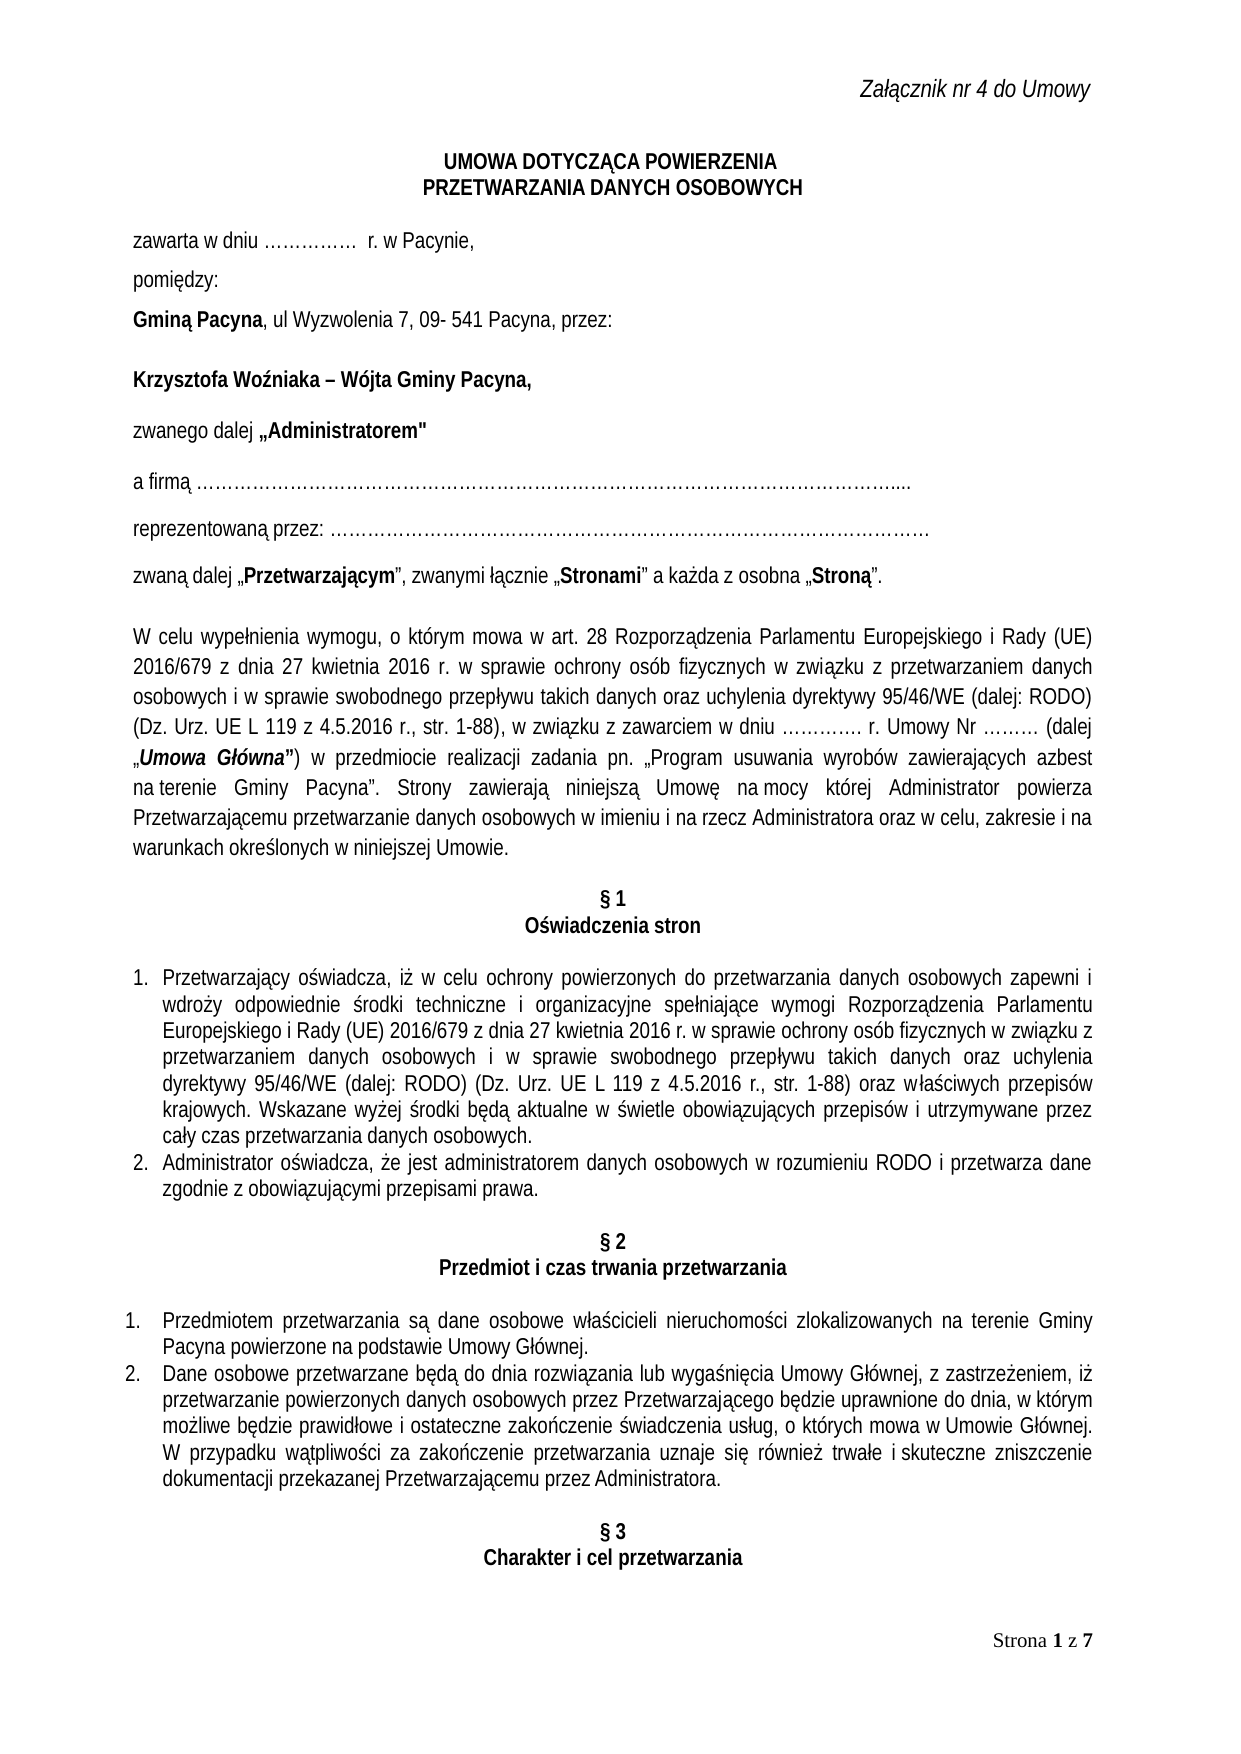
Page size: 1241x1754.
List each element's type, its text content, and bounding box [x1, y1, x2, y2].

text reprezentowaną przez: …………………………………………………………………………………… [133, 515, 1093, 542]
text zwaną dalej „Przetwarzającym”, zwanymi łącznie „Stronami” a każda z osobna „Stroną”. [133, 562, 1093, 589]
text § 2 [133, 1228, 1093, 1254]
text Oświadczenia stron [133, 912, 1093, 938]
text a firmą ………………………………………………………………………………………………….... [133, 468, 1093, 494]
text zwanego dalej „Administratorem" [133, 417, 1093, 443]
text pomiędzy: [133, 266, 1093, 292]
text Krzysztofa Woźniaka – Wójta Gminy Pacyna, [133, 366, 1093, 392]
list Przedmiotem przetwarzania są dane osobowe właścicieli nieruchomości zlokalizowanych na terenie Gminy Pacyna powierzone na podstawie Umowy Głównej. [125, 1307, 1093, 1359]
list Przetwarzający oświadcza, iż w celu ochrony powierzonych do przetwarzania danych osobowych zapewni i wdroży odpowiednie środki techniczne i organizacyjne spełniające wymogi Rozporządzenia Parlamentu Europejskiego i Rady (UE) 2016/679 z dnia 27 kwietnia 2016 r. w sprawie ochrony osób fizycznych w związku z przetwarzaniem danych osobowych i w sprawie swobodnego przepływu takich danych oraz uchylenia dyrektywy 95/46/WE (dalej: RODO) (Dz. Urz. UE L 119 z 4.5.2016 r., str. 1-88) oraz właściwych przepisów krajowych. Wskazane wyżej środki będą aktualne w świetle obowiązujących przepisów i utrzymywane przez cały czas przetwarzania danych osobowych. [133, 964, 1093, 1149]
text Przedmiot i czas trwania przetwarzania [133, 1254, 1093, 1281]
text § 3 [133, 1518, 1093, 1544]
list Administrator oświadcza, że jest administratorem danych osobowych w rozumieniu RODO i przetwarza dane zgodnie z obowiązującymi przepisami prawa. [133, 1149, 1093, 1201]
text Charakter i cel przetwarzania [133, 1544, 1093, 1570]
text Gminą Pacyna, ul Wyzwolenia 7, 09- 541 Pacyna, przez: [133, 306, 1093, 332]
text § 1 [133, 885, 1093, 912]
list Dane osobowe przetwarzane będą do dnia rozwiązania lub wygaśnięcia Umowy Głównej, z zastrzeżeniem, iż przetwarzanie powierzonych danych osobowych przez Przetwarzającego będzie uprawnione do dnia, w którym możliwe będzie prawidłowe i ostateczne zakończenie świadczenia usług, o których mowa w Umowie Głównej. W przypadku wątpliwości za zakończenie przetwarzania uznaje się również trwałe i skuteczne zniszczenie dokumentacji przekazanej Przetwarzającemu przez Administratora. [125, 1359, 1093, 1491]
text W celu wypełnienia wymogu, o którym mowa w art. 28 Rozporządzenia Parlamentu Europejskiego i Rady (UE) 2016/679 z dnia 27 kwietnia 2016 r. w sprawie ochrony osób fizycznych w związku z przetwarzaniem danych osobowych i w sprawie swobodnego przepływu takich danych oraz uchylenia dyrektywy 95/46/WE (dalej: RODO) (Dz. Urz. UE L 119 z 4.5.2016 r., str. 1-88), w związku z zawarciem w dniu …………. r. Umowy Nr ……… (dalej „Umowa Główna”) w przedmiocie realizacji zadania pn. „Program usuwania wyrobów zawierających azbest na terenie Gminy Pacyna”. Strony zawierają niniejszą Umowę na mocy której Administrator powierza Przetwarzającemu przetwarzanie danych osobowych w imieniu i na rzecz Administratora oraz w celu, zakresie i na warunkach określonych w niniejszej Umowie. [133, 623, 1093, 861]
text zawarta w dniu …………… r. w Pacynie, [133, 227, 1093, 253]
subtitle UMOWA DOTYCZĄCA POWIERZENIA PRZETWARZANIA DANYCH OSOBOWYCH [133, 148, 1093, 200]
